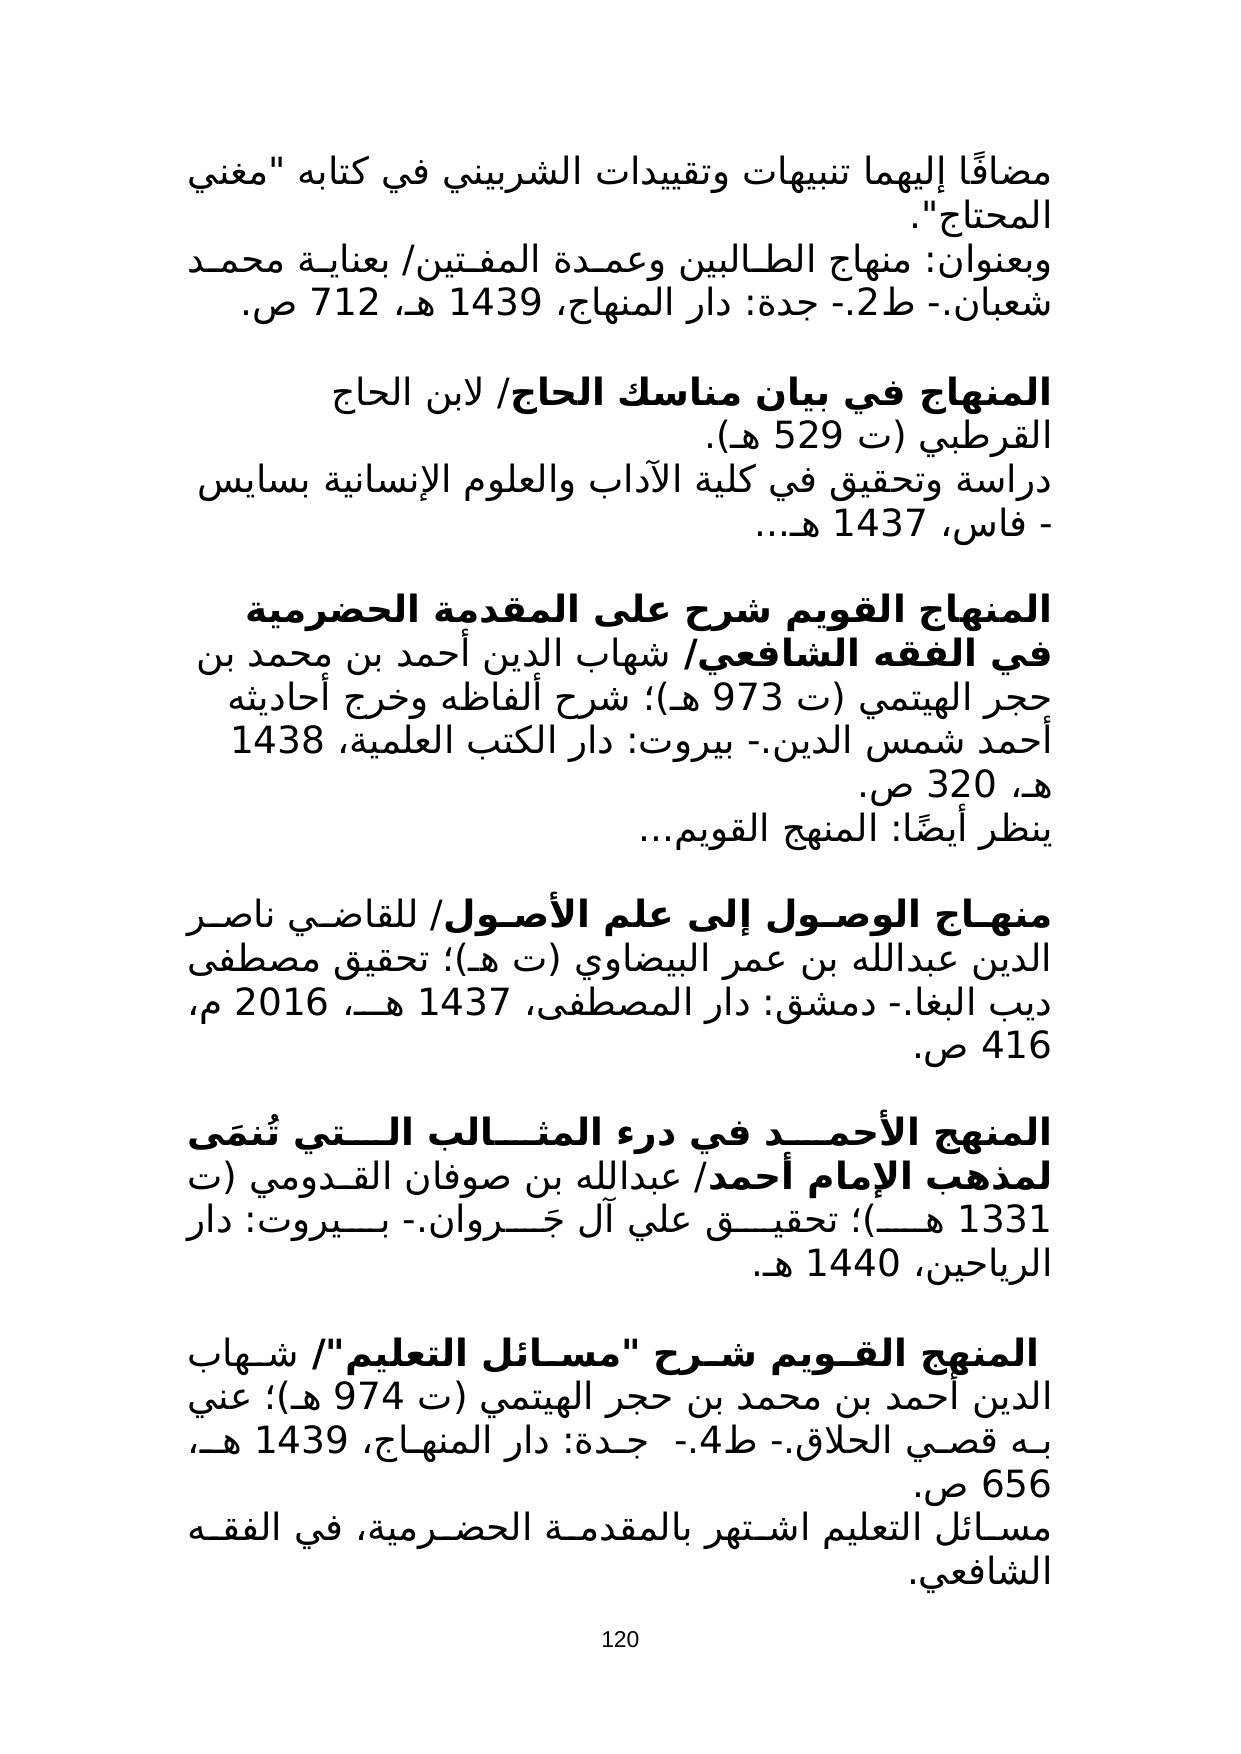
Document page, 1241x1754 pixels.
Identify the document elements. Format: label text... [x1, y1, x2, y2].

text دراسة وتحقيق في كلية الآداب والعلوم الإنسانية بسايس - فاس، 1437 هـ... [187, 458, 1053, 545]
text المنهج الأحمد في درء المثالب التي تُنمَى لمذهب الإمام أحمد/ عبدالله بن صوفان القدومي (ت 1331 هـ)؛ تحقيق علي آل جَروان.- بيروت: دار الرياحين، 1440 هـ. [187, 1111, 1053, 1285]
text المنهاج القويم شرح على المقدمة الحضرمية في الفقه الشافعي/ شهاب الدين أحمد بن محمد بن حجر الهيتمي (ت 973 هـ)؛ شرح ألفاظه وخرج أحاديثه أحمد شمس الدين.- بيروت: دار الكتب العلمية، 1438 هـ، 320 ص. [187, 588, 1053, 806]
text وبعنوان: منهاج الطالبين وعمدة المفتين/ بعناية محمد شعبان.- ط2.- جدة: دار المنهاج، 1439 هـ، 712 ص. [187, 237, 1053, 324]
text مضافًا إليهما تنبيهات وتقييدات الشربيني في كتابه "مغني المحتاج". [187, 150, 1053, 237]
text ينظر أيضًا: المنهج القويم... [187, 806, 1053, 850]
text المنهج القويم شرح "مسائل التعليم"/ شهاب الدين أحمد بن محمد بن حجر الهيتمي (ت 974 هـ)؛ عني به قصي الحلاق.- ط4.- جدة: دار المنهاج، 1439 هـ، 656 ص. [187, 1331, 1053, 1506]
text منهاج الوصول إلى علم الأصول/ للقاضي ناصر الدين عبدالله بن عمر البيضاوي (ت هـ)؛ تحقيق مصطفى ديب البغا.- دمشق: دار المصطفى، 1437 هـ، 2016 م، 416 ص. [187, 893, 1053, 1068]
text المنهاج في بيان مناسك الحاج/ لابن الحاج القرطبي (ت 529 هـ). [187, 370, 1053, 458]
text مسائل التعليم اشتهر بالمقدمة الحضرمية، في الفقه الشافعي. [187, 1506, 1053, 1593]
